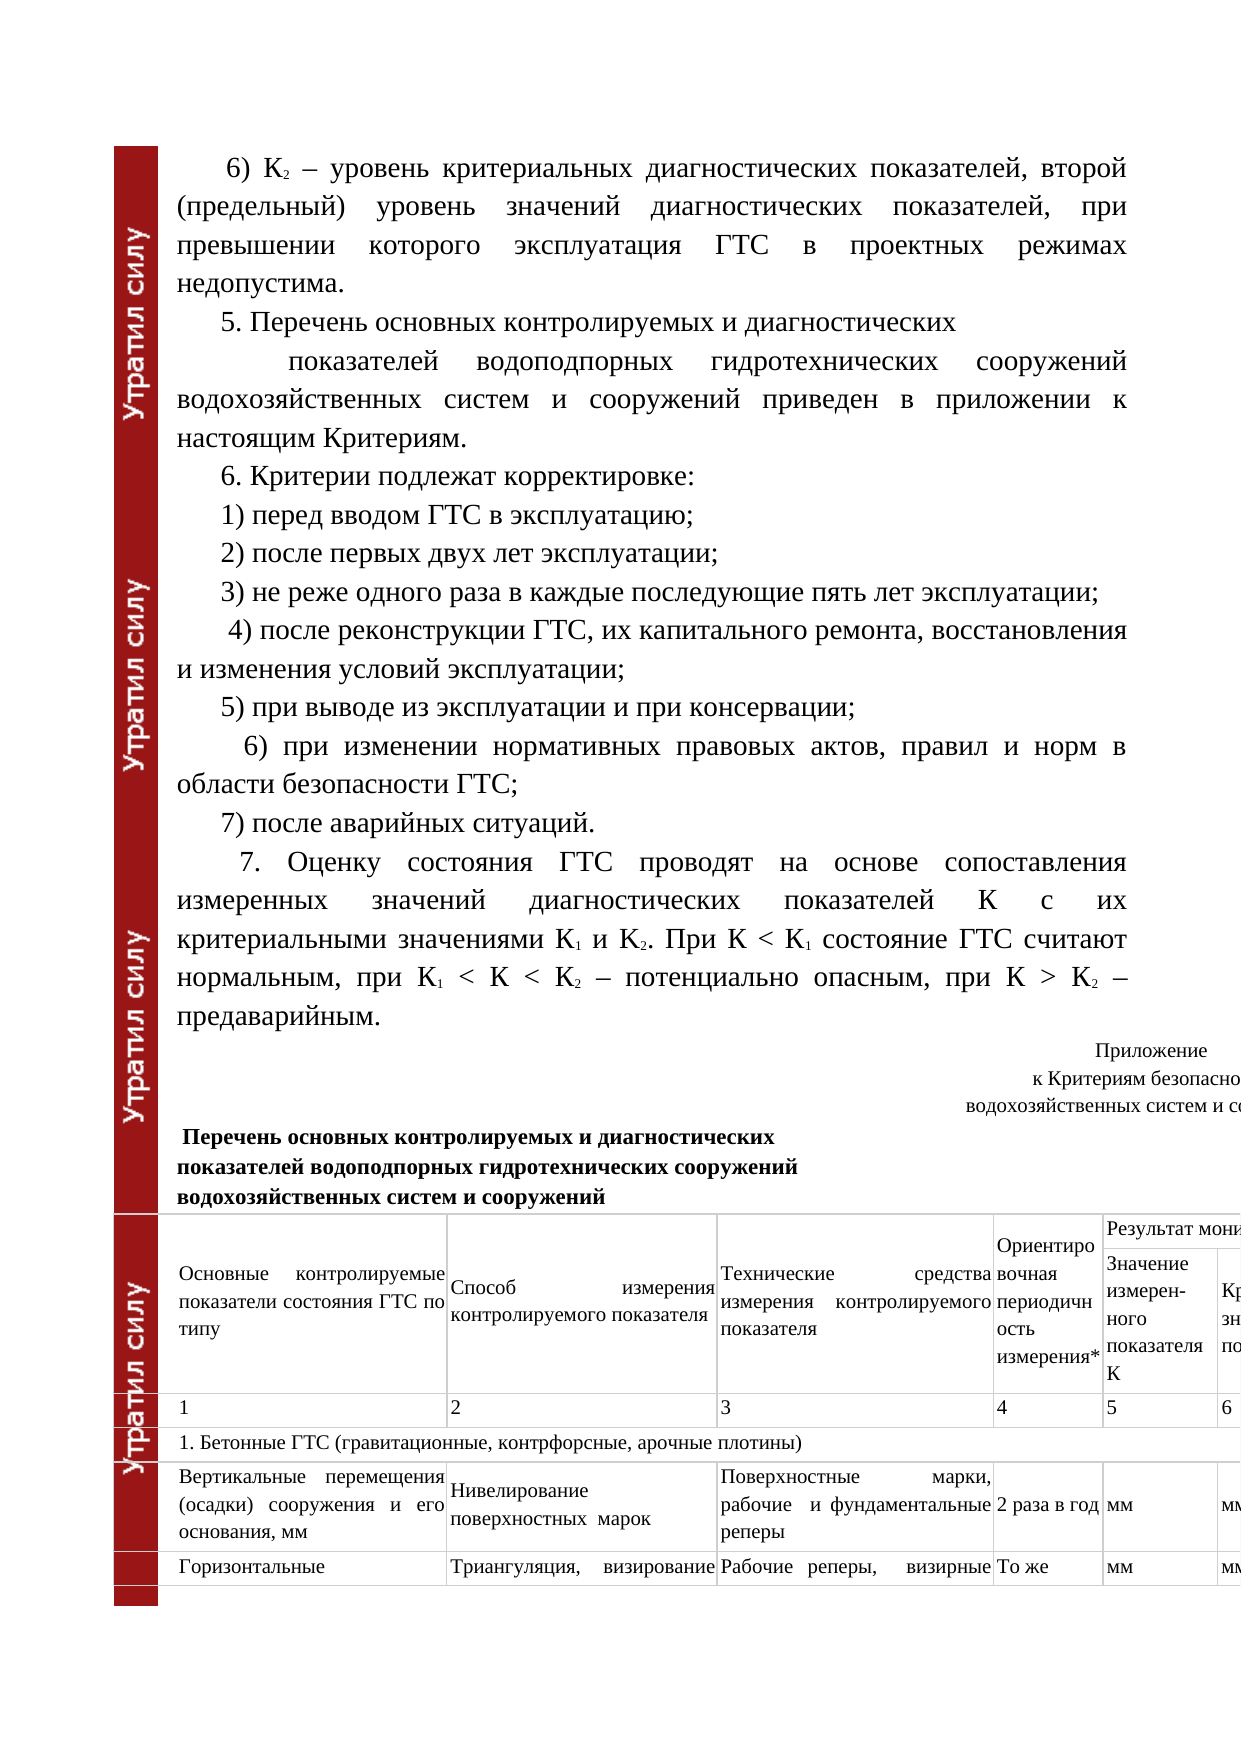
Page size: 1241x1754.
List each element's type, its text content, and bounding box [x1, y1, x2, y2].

table_cell 3 [718, 1394, 993, 1427]
table_cell мм [1104, 1552, 1217, 1585]
picture [114, 723, 158, 728]
text 2) после первых двух лет эксплуатации; [112, 535, 1128, 569]
text 6) при изменении нормативных правовых актов, правил и норм в области безопасности ГТС; [112, 728, 1128, 800]
table_cell 1. Бетонные ГТС (гравитационные, контрфорсные, арочные плотины) [114, 1428, 1240, 1461]
picture [114, 492, 158, 497]
text Перечень основных контролируемых и диагностических показателей водоподпорных гидротехнических сооружений водохозяйственных систем и сооружений [112, 1123, 1128, 1209]
table_header Результат мониторинга [1104, 1215, 1240, 1248]
table_cell 2 [448, 1394, 716, 1427]
text 6) К2 – уровень критериальных диагностических показателей, второй (предельный) уровень значений диагностических показателей, при превышении которого эксплуатация ГТС в проектных режимах недопустима. [112, 150, 1128, 299]
text 7) после аварийных ситуаций. [112, 805, 1128, 839]
table_cell Поверхностные марки, рабочие и фундаментальные реперы [718, 1463, 993, 1551]
text 5. Перечень основных контролируемых и диагностических [112, 304, 1128, 338]
table_cell 5 [1104, 1394, 1217, 1427]
table_cell 6 [1218, 1394, 1240, 1427]
table_cell мм [1218, 1463, 1240, 1551]
table_cell Значение измерен- ного показателя К [1104, 1249, 1217, 1392]
text 5) при выводе из эксплуатации и при консервации; [112, 689, 1128, 723]
picture [114, 1586, 158, 1606]
text 3) не реже одного раза в каждые последующие пять лет эксплуатации; [112, 574, 1128, 607]
table_header Технические средства измерения контролируемого показателя [718, 1215, 993, 1392]
table_cell Нивелирование поверхностных марок [447, 1463, 716, 1551]
table_header Ориентиро вочная периодичность измерения* [994, 1215, 1102, 1392]
picture [114, 299, 158, 304]
picture [114, 800, 158, 805]
table_cell Триангуляция, визирование по створам, светодально- мерные наблюдения [447, 1552, 716, 1585]
text 1) перед вводом ГТС в эксплуатацию; [112, 497, 1128, 530]
table_cell Вертикальные перемещения (осадки) сооружения и его основания, мм [114, 1463, 446, 1551]
picture [114, 1031, 158, 1036]
picture [114, 453, 158, 458]
picture [114, 607, 158, 612]
table_header Приложение к Критериям безопасности водохозяйственных систем и сооружений [912, 1036, 1240, 1123]
picture [114, 839, 158, 844]
table_cell 2 раза в год [994, 1463, 1102, 1551]
table_cell То же [994, 1552, 1102, 1585]
table_header Основные контролируемые показатели состояния ГТС по типу [114, 1215, 446, 1392]
picture [114, 530, 158, 535]
table_cell Рабочие реперы, визирные марки, марки для светодальномер ных наблюдений [718, 1552, 993, 1585]
picture [114, 684, 158, 689]
table_cell 4 [994, 1394, 1102, 1427]
picture [114, 569, 158, 574]
text показателей водоподпорных гидротехнических сооружений водохозяйственных систем и сооружений приведен в приложении к настоящим Критериям. [112, 343, 1128, 453]
table_cell Критериальное значение показателя К1, К2 [1218, 1249, 1240, 1392]
text 7. Оценку состояния ГТС проводят на основе сопоставления измеренных значений диагностических показателей К с их критериальными значениями К1 и K2. При К < К1 состояние ГТС считают нормальным, при К1 < К < К2 – потенциально опасным, при К > К2 – предаварийным. [112, 844, 1128, 1031]
table_cell мм [1104, 1463, 1217, 1551]
picture [114, 338, 158, 343]
table_cell мм [1218, 1552, 1240, 1585]
text 6. Критерии подлежат корректировке: [112, 458, 1128, 492]
table_cell 1 [114, 1394, 446, 1427]
picture [114, 146, 158, 150]
table_header Способ измерения контролируемого показателя [448, 1215, 716, 1392]
table_header [101, 1036, 912, 1123]
table_cell Горизонтальные перемещения сооружения и его основания, мм [114, 1552, 446, 1585]
text 4) после реконструкции ГТС, их капитального ремонта, восстановления и изменения условий эксплуатации; [112, 612, 1128, 684]
picture [114, 1209, 158, 1213]
